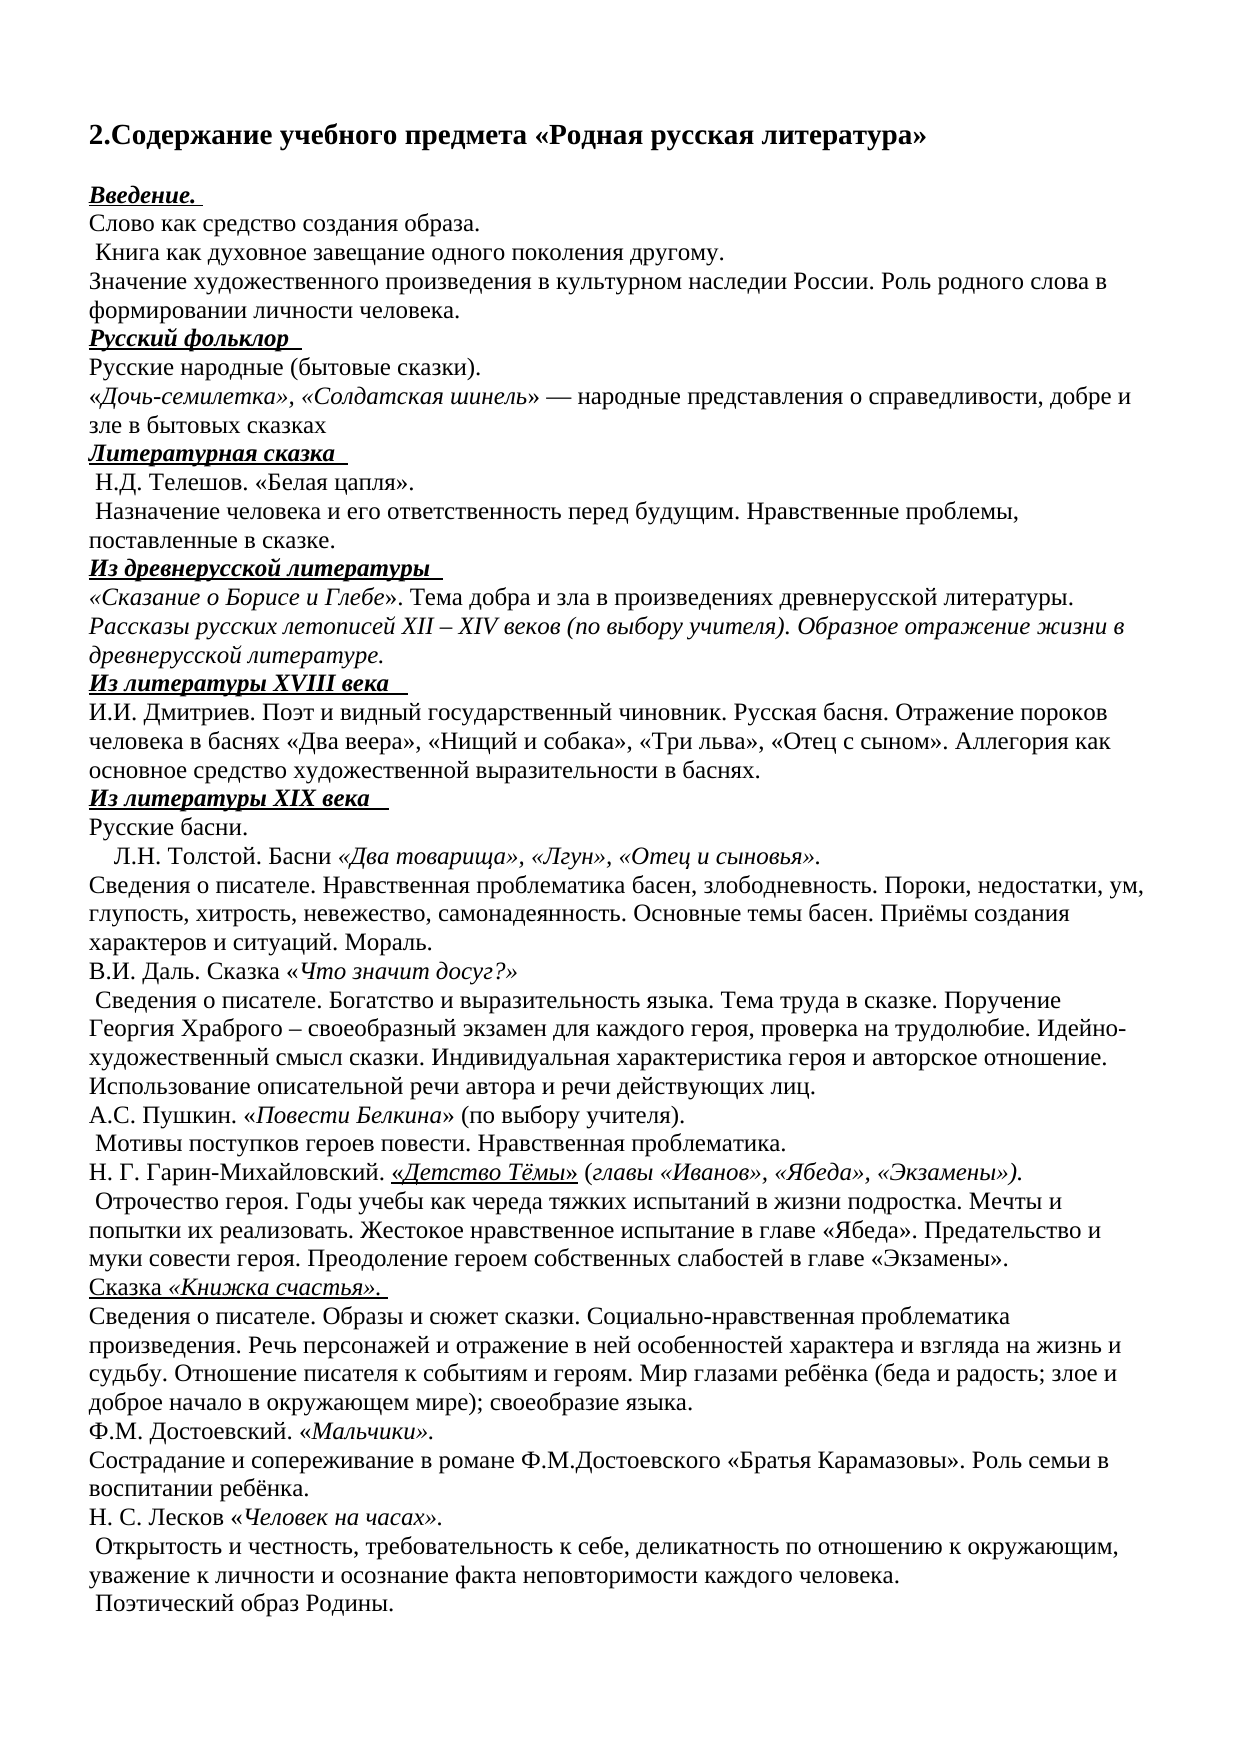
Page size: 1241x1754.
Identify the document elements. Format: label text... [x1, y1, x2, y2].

text Русские басни. [89, 812, 1152, 841]
text «Сказание о Борисе и Глебе». Тема добра и зла в произведениях древнерусской литературы. [89, 582, 1152, 611]
text Литературная сказка [89, 438, 1152, 467]
text Назначение человека и его ответственность перед будущим. Нравственные проблемы, поставленные в сказке. [89, 496, 1152, 553]
text Сострадание и сопереживание в романе Ф.М.Достоевского «Братья Карамазовы». Роль семьи в воспитании ребёнка. [89, 1445, 1152, 1502]
text Н. Г. Гарин-Михайловский. «Детство Тёмы» (главы «Иванов», «Ябеда», «Экзамены»). [89, 1157, 1152, 1186]
text «Дочь-семилетка», «Солдатская шинель» — народные представления о справедливости, добре и зле в бытовых сказках [89, 381, 1152, 438]
text Рассказы русских летописей XII – XIV веков (по выбору учителя). Образное отражение жизни в древнерусской литературе. [89, 611, 1152, 668]
text Из литературы XIX века [89, 783, 1152, 812]
text Русские народные (бытовые сказки). [89, 352, 1152, 381]
text Сведения о писателе. Нравственная проблематика басен, злободневность. Пороки, недостатки, ум, глупость, хитрость, невежество, самонадеянность. Основные темы басен. Приёмы создания характеров и ситуаций. Мораль. [89, 870, 1152, 956]
text Открытость и честность, требовательность к себе, деликатность по отношению к окружающим, уважение к личности и осознание факта неповторимости каждого человека. [89, 1531, 1152, 1588]
text Русский фольклор [89, 323, 1152, 352]
text Из литературы XVIII века [89, 668, 1152, 697]
text Значение художественного произведения в культурном наследии России. Роль родного слова в формировании личности человека. [89, 266, 1152, 323]
text В.И. Даль. Сказка «Что значит досуг?» [89, 956, 1152, 985]
text Сведения о писателе. Богатство и выразительность языка. Тема труда в сказке. Поручение Георгия Храброго – своеобразный экзамен для каждого героя, проверка на трудолюбие. Идейно-художественный смысл сказки. Индивидуальная характеристика героя и авторское отношение. Использование описательной речи автора и речи действующих лиц. [89, 985, 1152, 1100]
text Н. С. Лесков «Человек на часах». [89, 1502, 1152, 1531]
text Мотивы поступков героев повести. Нравственная проблематика. [89, 1128, 1152, 1157]
text Ф.М. Достоевский. «Мальчики». [89, 1416, 1152, 1445]
text Из древнерусской литературы [89, 553, 1152, 582]
text Книга как духовное завещание одного поколения другому. [89, 237, 1152, 266]
text Отрочество героя. Годы учебы как череда тяжких испытаний в жизни подростка. Мечты и попытки их реализовать. Жестокое нравственное испытание в главе «Ябеда». Предательство и муки совести героя. Преодоление героем собственных слабостей в главе «Экзамены». [89, 1186, 1152, 1272]
text И.И. Дмитриев. Поэт и видный государственный чиновник. Русская басня. Отражение пороков человека в баснях «Два веера», «Нищий и собака», «Три льва», «Отец с сыном». Аллегория как основное средство художественной выразительности в баснях. [89, 697, 1152, 783]
text Л.Н. Толстой. Басни «Два товарища», «Лгун», «Отец и сыновья». [89, 841, 1152, 870]
text Сказка «Книжка счастья». [89, 1272, 1152, 1301]
text Н.Д. Телешов. «Белая цапля». [89, 467, 1152, 496]
text Поэтический образ Родины. [89, 1588, 1152, 1617]
text 2.Содержание учебного предмета «Родная русская литература» [89, 117, 1152, 151]
text Слово как средство создания образа. [89, 208, 1152, 237]
text Введение. [89, 180, 1152, 208]
text А.С. Пушкин. «Повести Белкина» (по выбору учителя). [89, 1100, 1152, 1128]
text Сведения о писателе. Образы и сюжет сказки. Социально-нравственная проблематика произведения. Речь персонажей и отражение в ней особенностей характера и взгляда на жизнь и судьбу. Отношение писателя к событиям и героям. Мир глазами ребёнка (беда и радость; злое и доброе начало в окружающем мире); своеобразие языка. [89, 1301, 1152, 1416]
